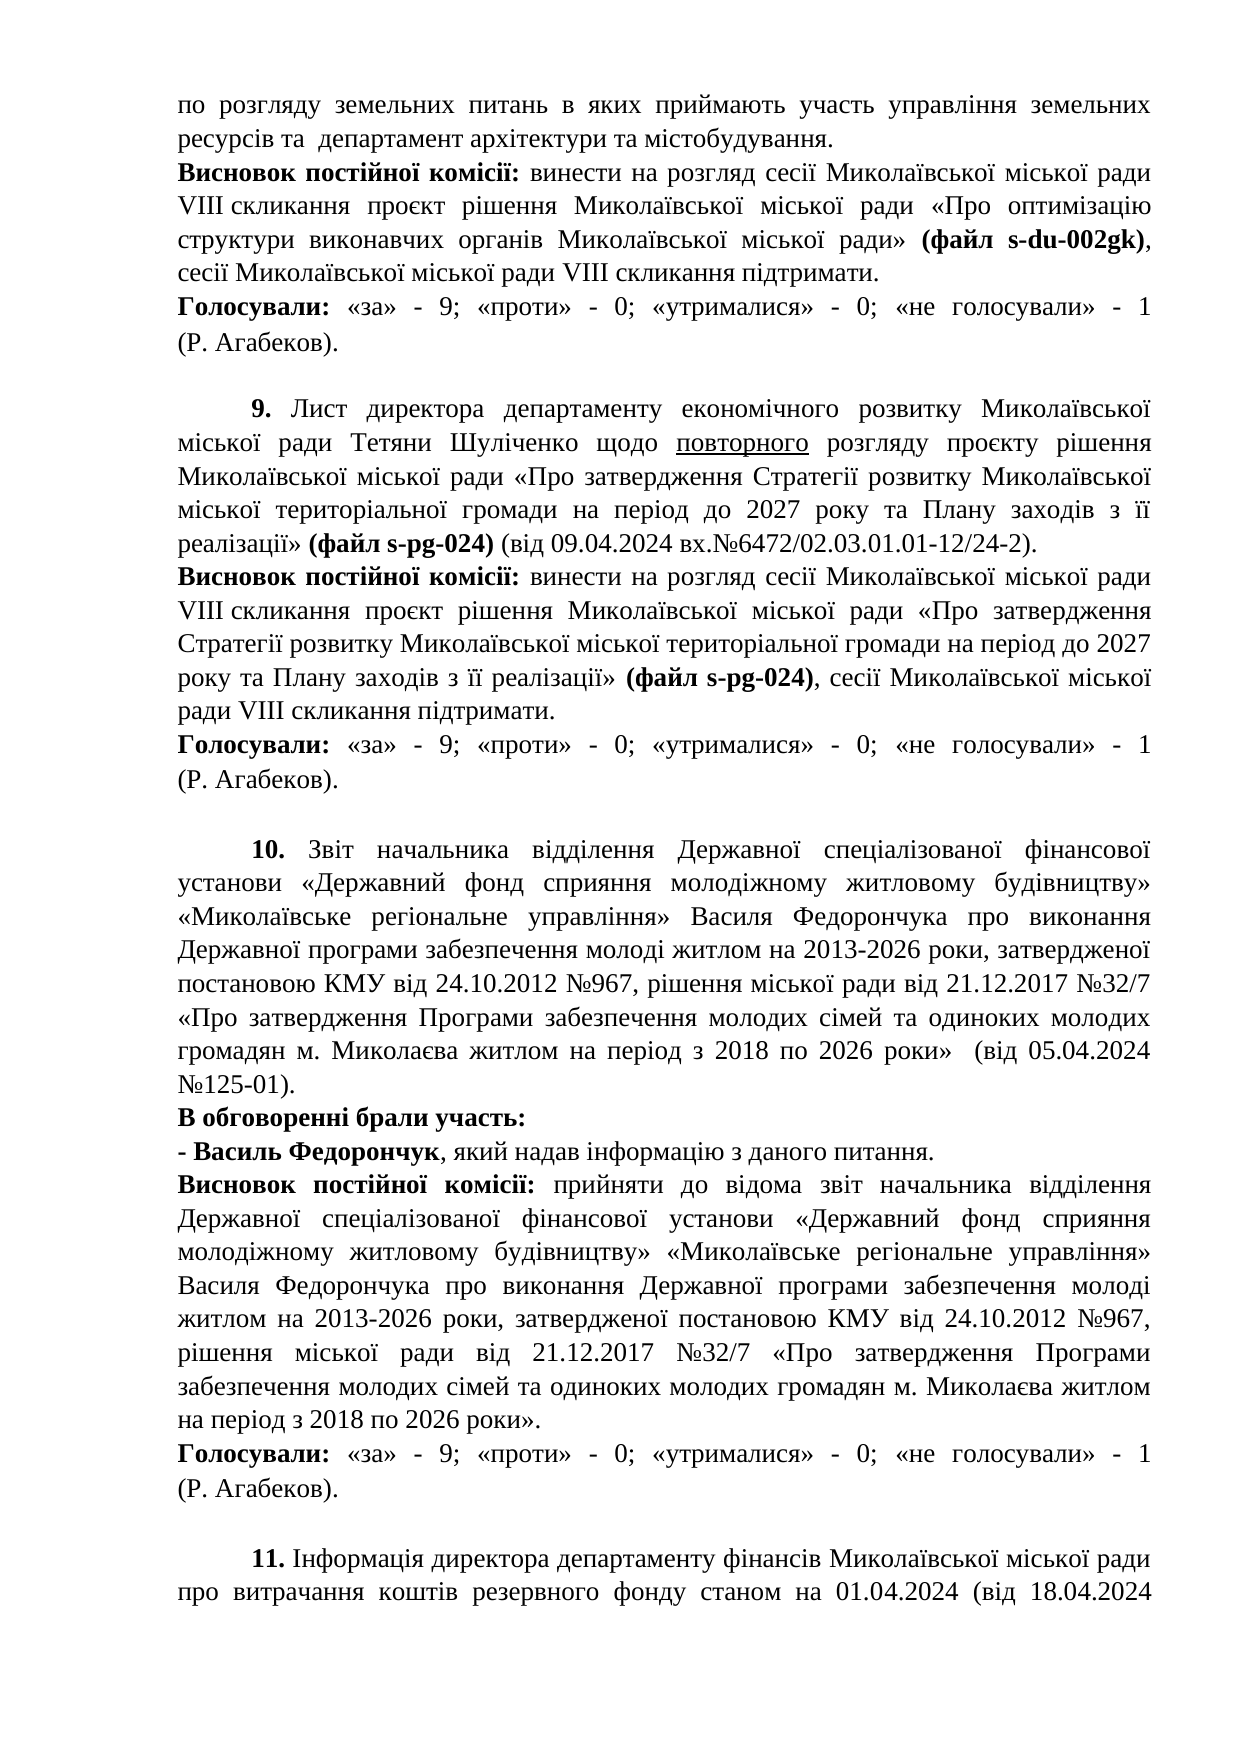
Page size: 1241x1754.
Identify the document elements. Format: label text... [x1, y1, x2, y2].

text Голосували: «за» - 9; «проти» - 0; «утрималися» - 0; «не голосували» - 1 (Р. Агабеков). [177, 1437, 1152, 1503]
text 10. Звіт начальника відділення Державної спеціалізованої фінансової установи «Державний фонд сприяння молодіжному житловому будівництву» «Миколаївське регіональне управління» Василя Федорончука про виконання Державної програми забезпечення молоді житлом на 2013-2026 роки, затвердженої постановою КМУ від 24.10.2012 №967, рішення міської ради від 21.12.2017 №32/7 «Про затвердження Програми забезпечення молодих сімей та одиноких молодих громадян м. Миколаєва житлом на період з 2018 по 2026 роки» (від 05.04.2024 №125-01). [177, 833, 1152, 1099]
text В обговоренні брали участь: [177, 1101, 1152, 1132]
text 9. Лист директора департаменту економічного розвитку Миколаївської міської ради Тетяни Шуліченко щодо повторного розгляду проєкту рішення Миколаївської міської ради «Про затвердження Стратегії розвитку Миколаївської міської територіальної громади на період до 2027 року та Плану заходів з її реалізації» (файл s-pg-024) (від 09.04.2024 вх.№6472/02.03.01.01-12/24-2). [177, 392, 1152, 558]
text Висновок постійної комісії: винести на розгляд сесії Миколаївської міської ради VIII скликання проєкт рішення Миколаївської міської ради «Про оптимізацію структури виконавчих органів Миколаївської міської ради» (файл s-du-002gk), сесії Миколаївської міської ради VIII скликання підтримати. [177, 156, 1152, 287]
text Голосували: «за» - 9; «проти» - 0; «утрималися» - 0; «не голосували» - 1 (Р. Агабеков). [177, 290, 1152, 357]
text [177, 1542, 1152, 1606]
text Висновок постійної комісії: прийняти до відома звіт начальника відділення Державної спеціалізованої фінансової установи «Державний фонд сприяння молодіжному житловому будівництву» «Миколаївське регіональне управління» Василя Федорончука про виконання Державної програми забезпечення молоді житлом на 2013-2026 роки, затвердженої постановою КМУ від 24.10.2012 №967, рішення міської ради від 21.12.2017 №32/7 «Про затвердження Програми забезпечення молодих сімей та одиноких молодих громадян м. Миколаєва житлом на період з 2018 по 2026 роки». [177, 1168, 1152, 1434]
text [177, 89, 1152, 153]
text Голосували: «за» - 9; «проти» - 0; «утрималися» - 0; «не голосували» - 1 (Р. Агабеков). [177, 728, 1152, 795]
text Висновок постійної комісії: винести на розгляд сесії Миколаївської міської ради VIII скликання проєкт рішення Миколаївської міської ради «Про затвердження Стратегії розвитку Миколаївської міської територіальної громади на період до 2027 року та Плану заходів з її реалізації» (файл s-pg-024), сесії Миколаївської міської ради VIII скликання підтримати. [177, 560, 1152, 726]
text - Василь Федорончук, який надав інформацію з даного питання. [177, 1135, 1152, 1166]
